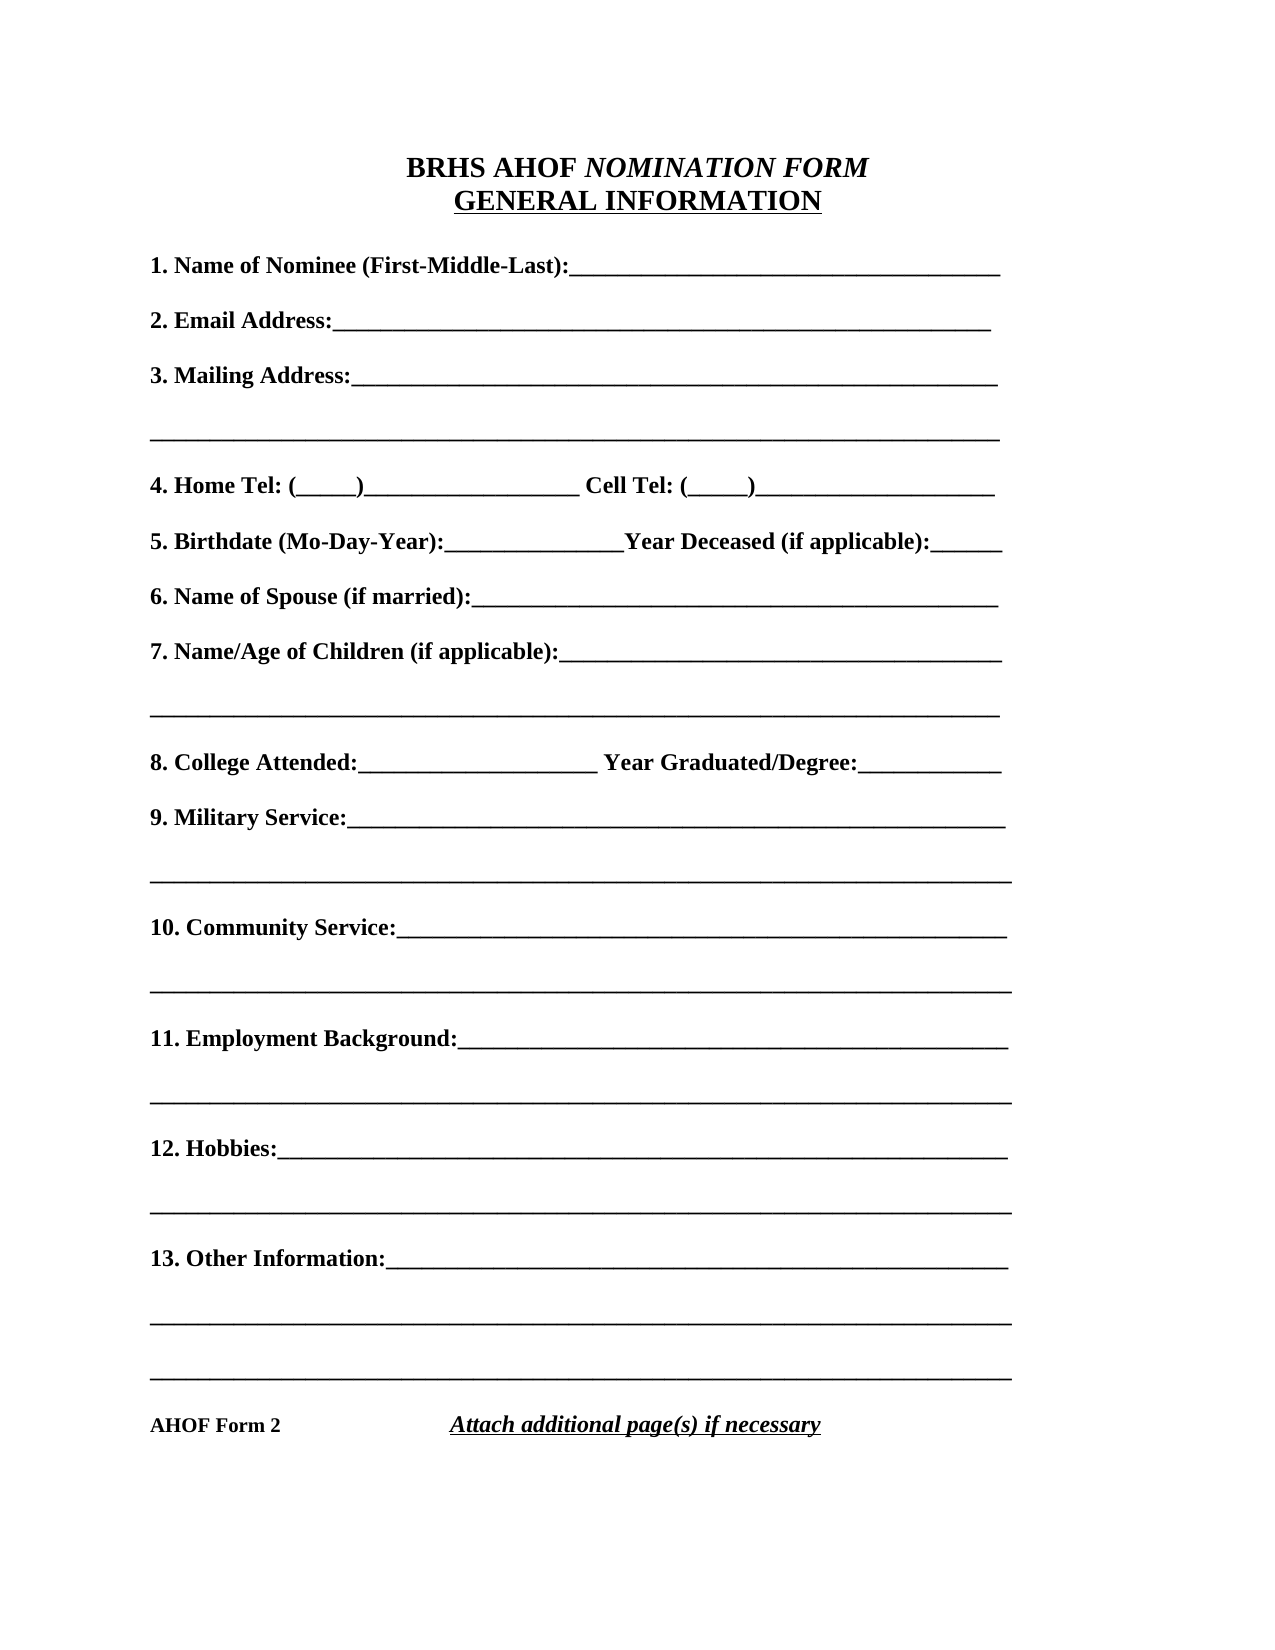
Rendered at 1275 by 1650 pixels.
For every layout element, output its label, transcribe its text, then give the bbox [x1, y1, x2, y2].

text GENERAL INFORMATION [150, 183, 1125, 217]
text AHOF Form 2 Attach additional page(s) if necessary [150, 1410, 1125, 1438]
text 7. Name/Age of Children (if applicable):_____________________________________ _______________________________________________________________________ [150, 637, 1125, 720]
text 4. Home Tel: (_____)__________________ Cell Tel: (_____)____________________ [150, 471, 1125, 499]
text 13. Other Information:____________________________________________________ ________________________________________________________________________ ________________________________________________________________________ [150, 1244, 1125, 1382]
text 10. Community Service:___________________________________________________ ________________________________________________________________________ [150, 913, 1125, 996]
text BRHS AHOF NOMINATION FORM [150, 150, 1125, 183]
text _______________________________________________________________________ [150, 416, 1125, 444]
text 9. Military Service:_______________________________________________________ ________________________________________________________________________ [150, 803, 1125, 886]
text 8. College Attended:____________________ Year Graduated/Degree:____________ [150, 747, 1125, 775]
text 11. Employment Background:______________________________________________ ________________________________________________________________________ [150, 1023, 1125, 1106]
text 3. Mailing Address:______________________________________________________ [150, 361, 1125, 389]
text 6. Name of Spouse (if married):____________________________________________ [150, 582, 1125, 609]
text 12. Hobbies:_____________________________________________________________ ________________________________________________________________________ [150, 1134, 1125, 1217]
text 2. Email Address:_______________________________________________________ [150, 306, 1125, 333]
text 5. Birthdate (Mo-Day-Year):_______________Year Deceased (if applicable):______ [150, 527, 1125, 554]
text 1. Name of Nominee (First-Middle-Last):____________________________________ [150, 251, 1125, 278]
